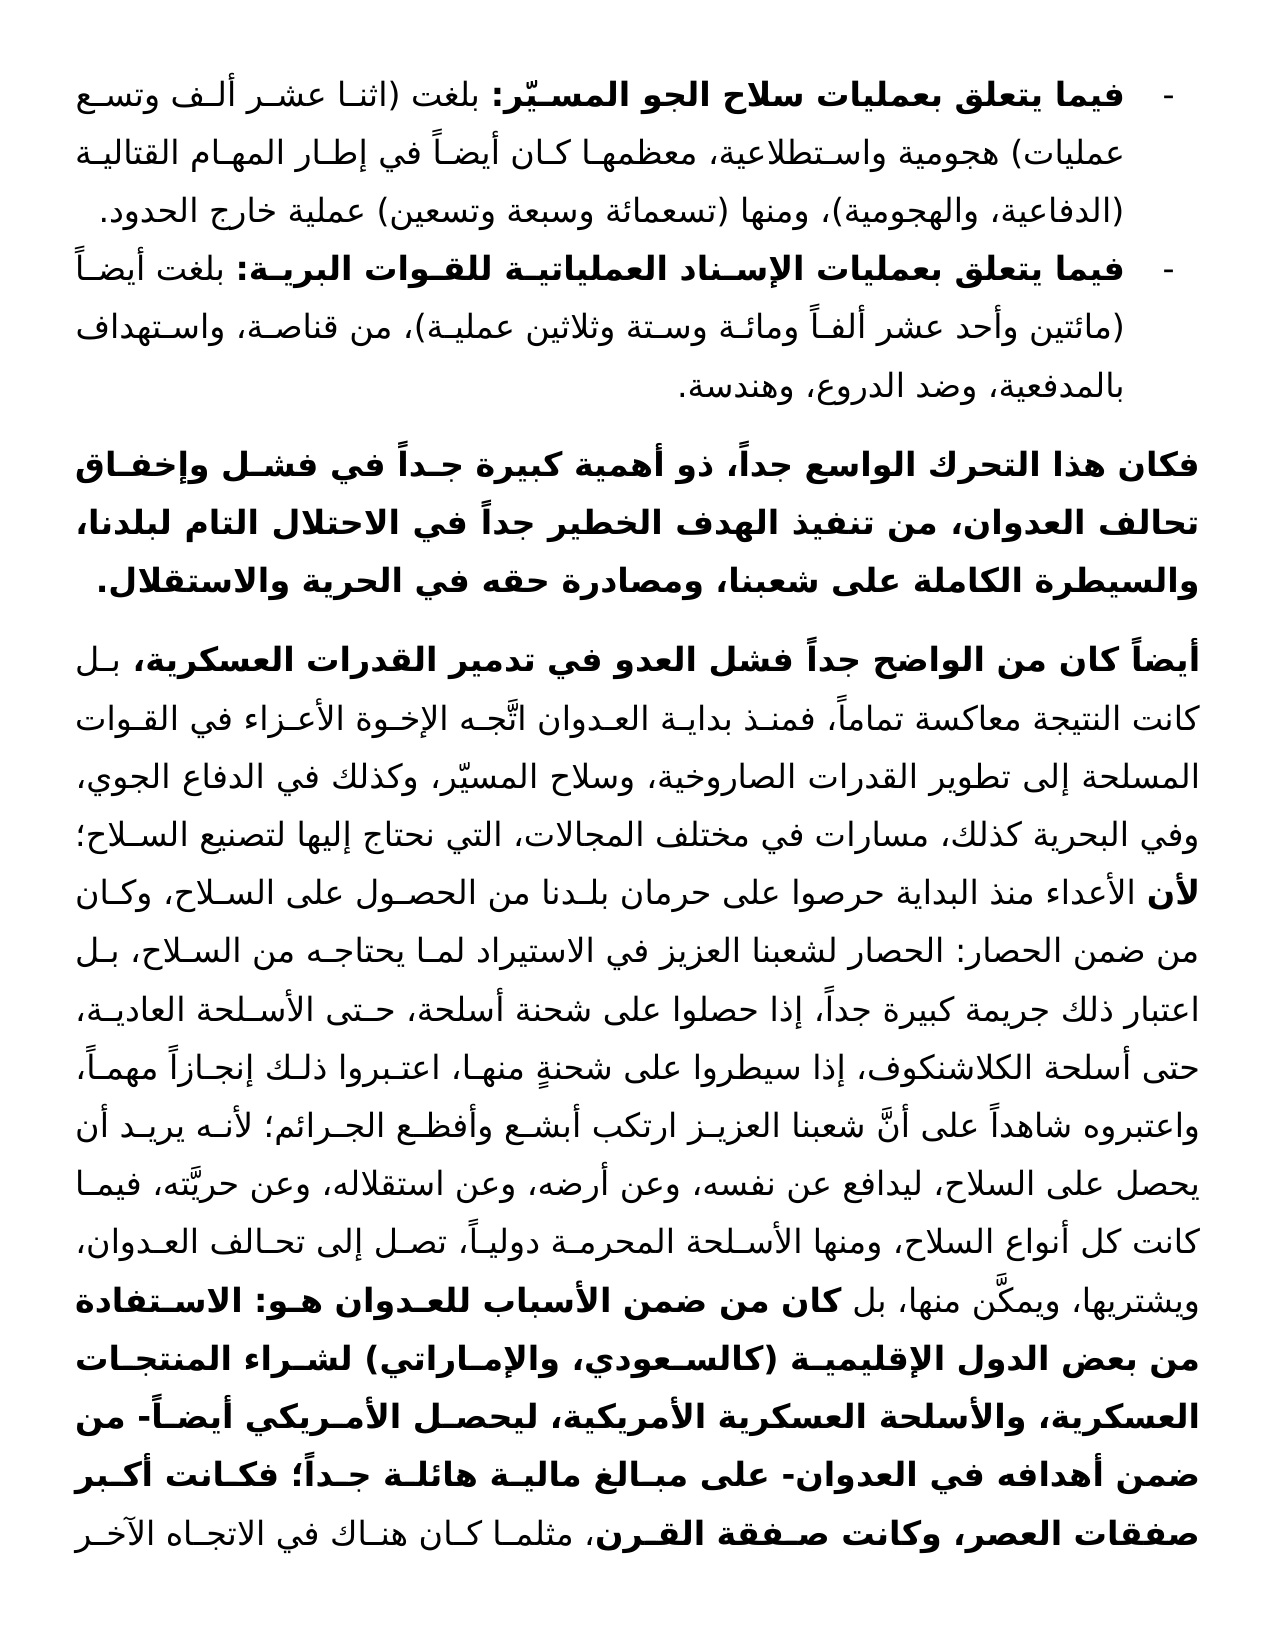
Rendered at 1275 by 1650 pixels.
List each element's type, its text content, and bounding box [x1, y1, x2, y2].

list فيما يتعلق بعمليات الإسناد العملياتية للقوات البرية: بلغت أيضاً (مائتين وأحد عشر ألفاً ومائة وستة وثلاثين عملية)، من قناصة، واستهداف بالمدفعية، وضد الدروع، وهندسة. [75, 250, 1162, 405]
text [75, 641, 1200, 1553]
list فيما يتعلق بعمليات سلاح الجو المسيّر: بلغت (اثنا عشر ألف وتسع عمليات) هجومية واستطلاعية، معظمها كان أيضاً في إطار المهام القتالية (الدفاعية، والهجومية)، ومنها (تسعمائة وسبعة وتسعين) عملية خارج الحدود. [75, 75, 1162, 230]
text فكان هذا التحرك الواسع جداً، ذو أهمية كبيرة جداً في فشل وإخفاق تحالف العدوان، من تنفيذ الهدف الخطير جداً في الاحتلال التام لبلدنا، والسيطرة الكاملة على شعبنا، ومصادرة حقه في الحرية والاستقلال. [75, 445, 1200, 601]
